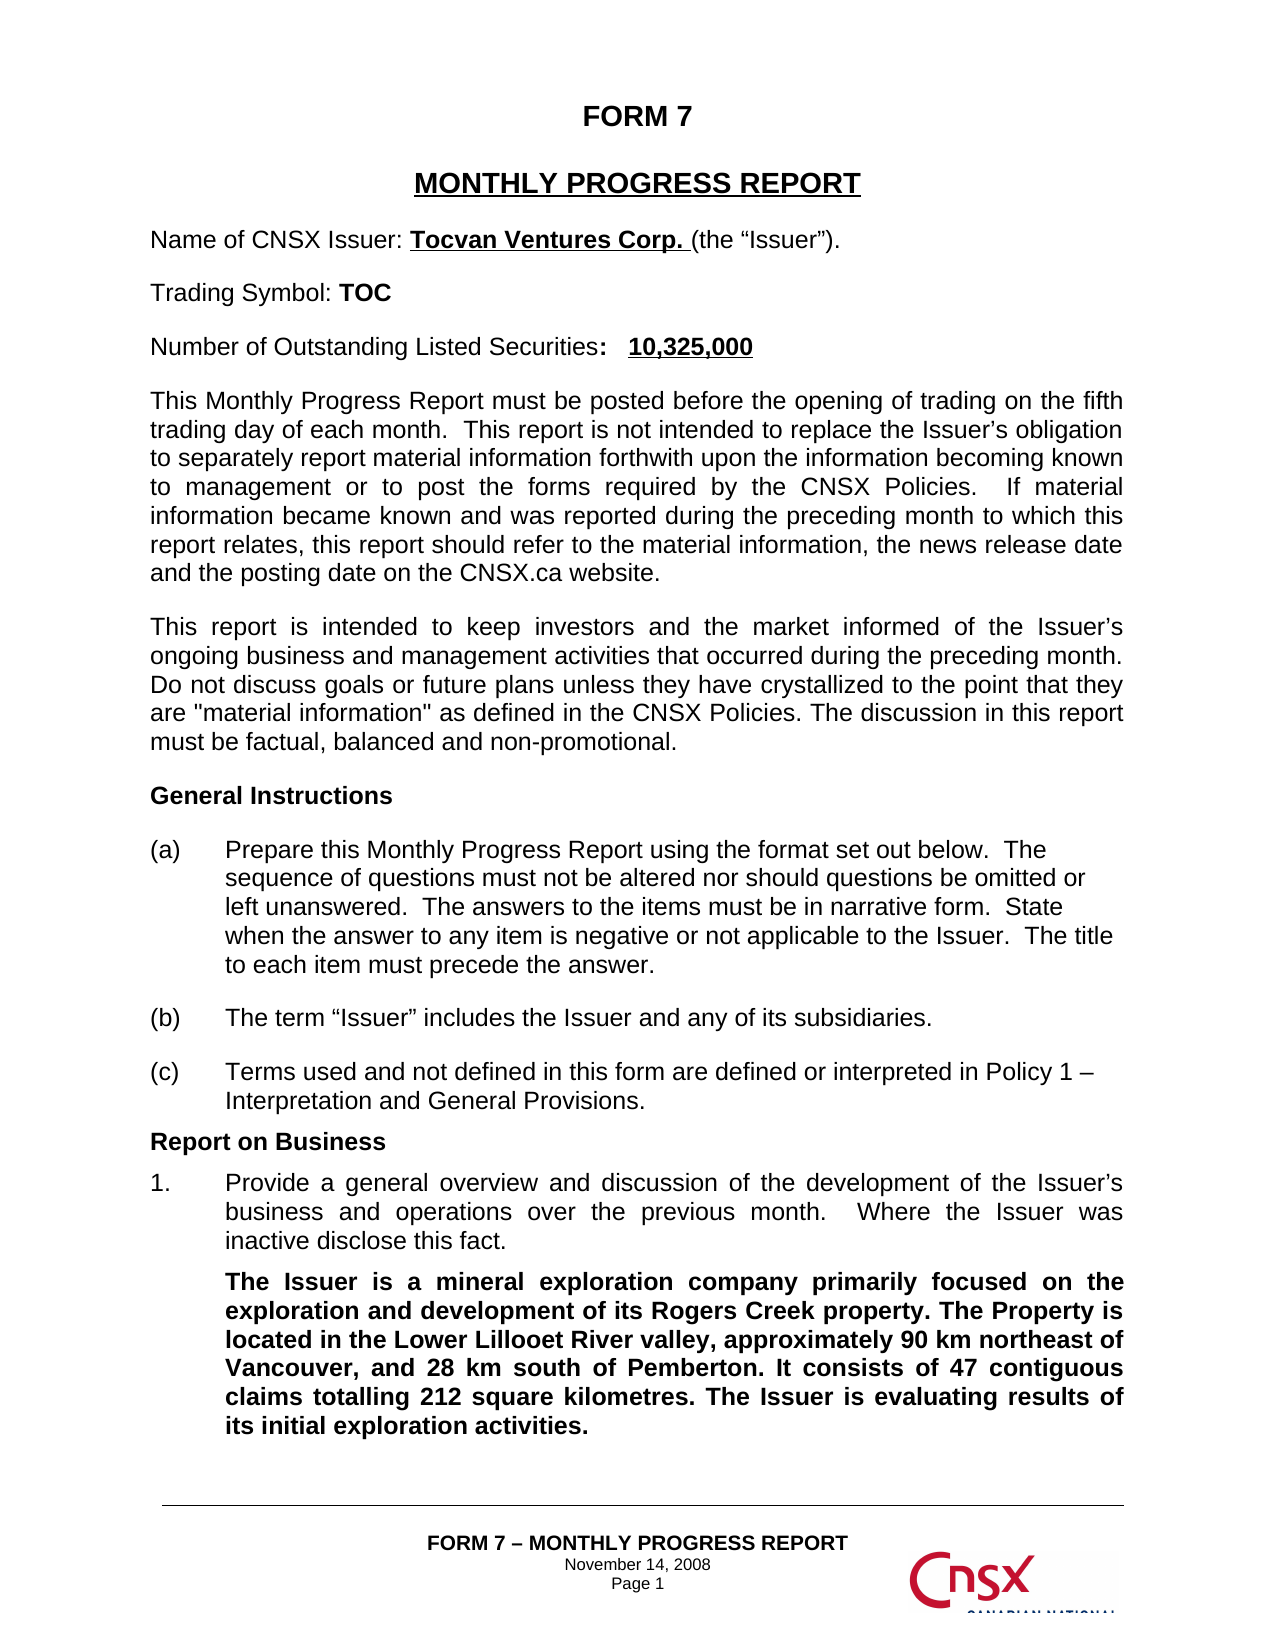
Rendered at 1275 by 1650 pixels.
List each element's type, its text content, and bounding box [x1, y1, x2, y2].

list The Issuer is a mineral exploration company primarily focused on the exploration and development of its Rogers Creek property. The Property is located in the Lower Lillooet River valley, approximately 90 km northeast of Vancouver, and 28 km south of Pemberton. It consists of 47 contiguous claims totalling 212 square kilometres. The Issuer is evaluating results of its initial exploration activities. [225, 1267, 1125, 1440]
text Trading Symbol: TOC [150, 278, 1125, 307]
text This report is intended to keep investors and the market informed of the Issuer’s ongoing business and management activities that occurred during the preceding month. Do not discuss goals or future plans unless they have crystallized to the point that they are "material information" as defined in the CNSX Policies. The discussion in this report must be factual, balanced and non-promotional. [150, 612, 1125, 756]
list Report on Business [150, 1127, 1125, 1156]
list Terms used and not defined in this form are defined or interpreted in Policy 1 – Interpretation and General Provisions. [150, 1057, 1125, 1115]
picture [908, 1551, 1119, 1613]
title FORM 7 MONTHLY PROGRESS REPORT [150, 99, 1125, 200]
text Name of CNSX Issuer: Tocvan Ventures Corp. (the “Issuer”). [150, 225, 1125, 253]
text General Instructions [150, 781, 1125, 810]
list The term “Issuer” includes the Issuer and any of its subsidiaries. [150, 1003, 1125, 1032]
list Provide a general overview and discussion of the development of the Issuer’s business and operations over the previous month. Where the Issuer was inactive disclose this fact. [150, 1168, 1125, 1255]
text Number of Outstanding Listed Securities: 10,325,000 [150, 332, 1125, 361]
list Prepare this Monthly Progress Report using the format set out below. The sequence of questions must not be altered nor should questions be omitted or left unanswered. The answers to the items must be in narrative form. State when the answer to any item is negative or not applicable to the Issuer. The title to each item must precede the answer. [150, 835, 1125, 978]
text This Monthly Progress Report must be posted before the opening of trading on the fifth trading day of each month. This report is not intended to replace the Issuer’s obligation to separately report material information forthwith upon the information becoming known to management or to post the forms required by the CNSX Policies. If material information became known and was reported during the preceding month to which this report relates, this report should refer to the material information, the news release date and the posting date on the CNSX.ca website. [150, 386, 1125, 587]
